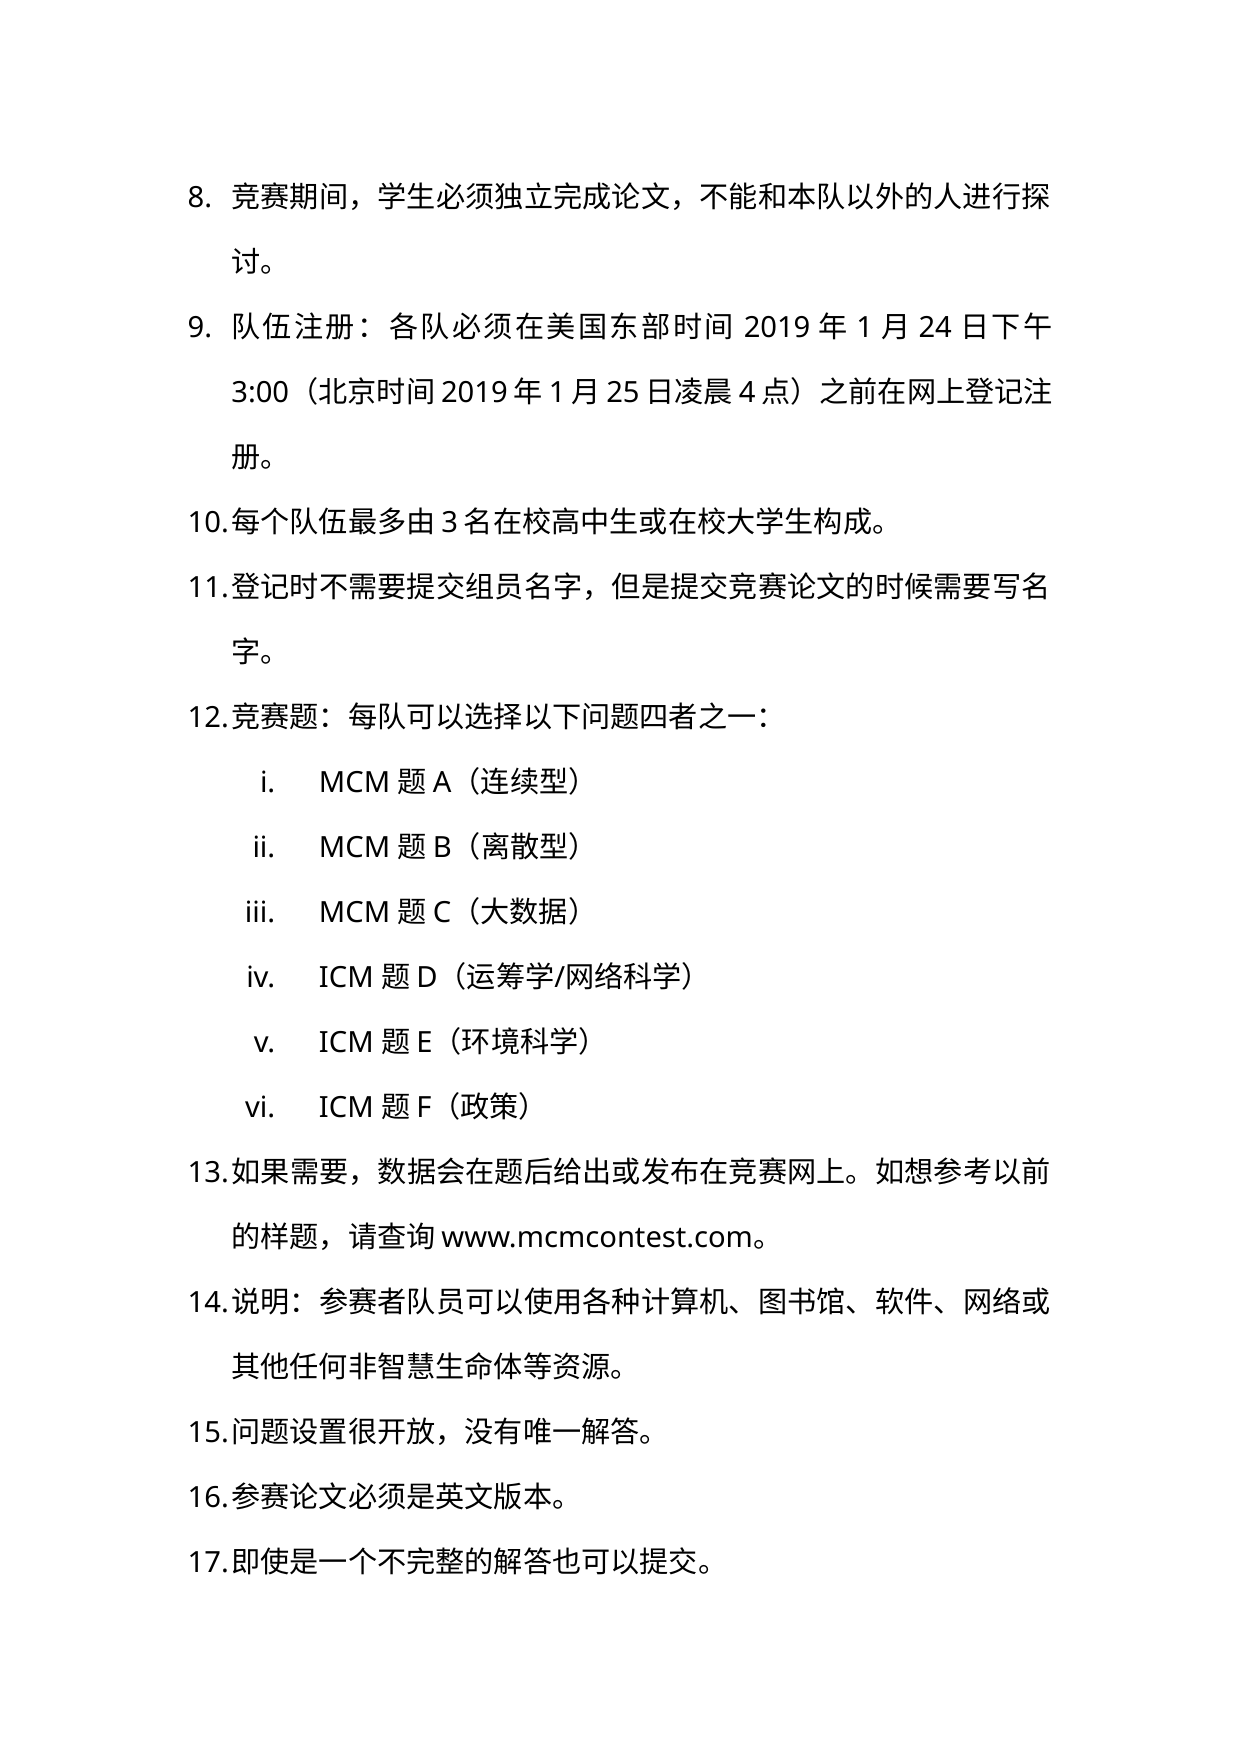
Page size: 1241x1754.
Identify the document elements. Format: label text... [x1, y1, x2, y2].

list 参赛论文必须是英文版本。 [187, 1462, 1053, 1527]
list 如果需要，数据会在题后给出或发布在竞赛网上。如想参考以前的样题，请查询www.mcmcontest.com。 [187, 1137, 1053, 1267]
list MCM 题B（离散型） [275, 812, 1053, 877]
list ICM 题E（环境科学） [275, 1007, 1053, 1072]
list ICM 题D（运筹学/网络科学） [275, 942, 1053, 1007]
list 每个队伍最多由3名在校高中生或在校大学生构成。 [187, 487, 1053, 552]
list MCM 题A（连续型） [275, 747, 1053, 812]
list ICM 题F（政策） [275, 1072, 1053, 1137]
list 即使是一个不完整的解答也可以提交。 [187, 1527, 1053, 1592]
list 竞赛题：每队可以选择以下问题四者之一： [187, 682, 1053, 747]
list 登记时不需要提交组员名字，但是提交竞赛论文的时候需要写名字。 [187, 552, 1053, 682]
list 竞赛期间，学生必须独立完成论文，不能和本队以外的人进行探讨。 [187, 162, 1053, 292]
list MCM 题C（大数据） [275, 877, 1053, 942]
list 队伍注册：各队必须在美国东部时间2019年1月24日下午3:00（北京时间2019年1月25日凌晨4点）之前在网上登记注册。 [187, 292, 1053, 487]
list 说明：参赛者队员可以使用各种计算机、图书馆、软件、网络或其他任何非智慧生命体等资源。 [187, 1267, 1053, 1397]
list 问题设置很开放，没有唯一解答。 [187, 1397, 1053, 1462]
